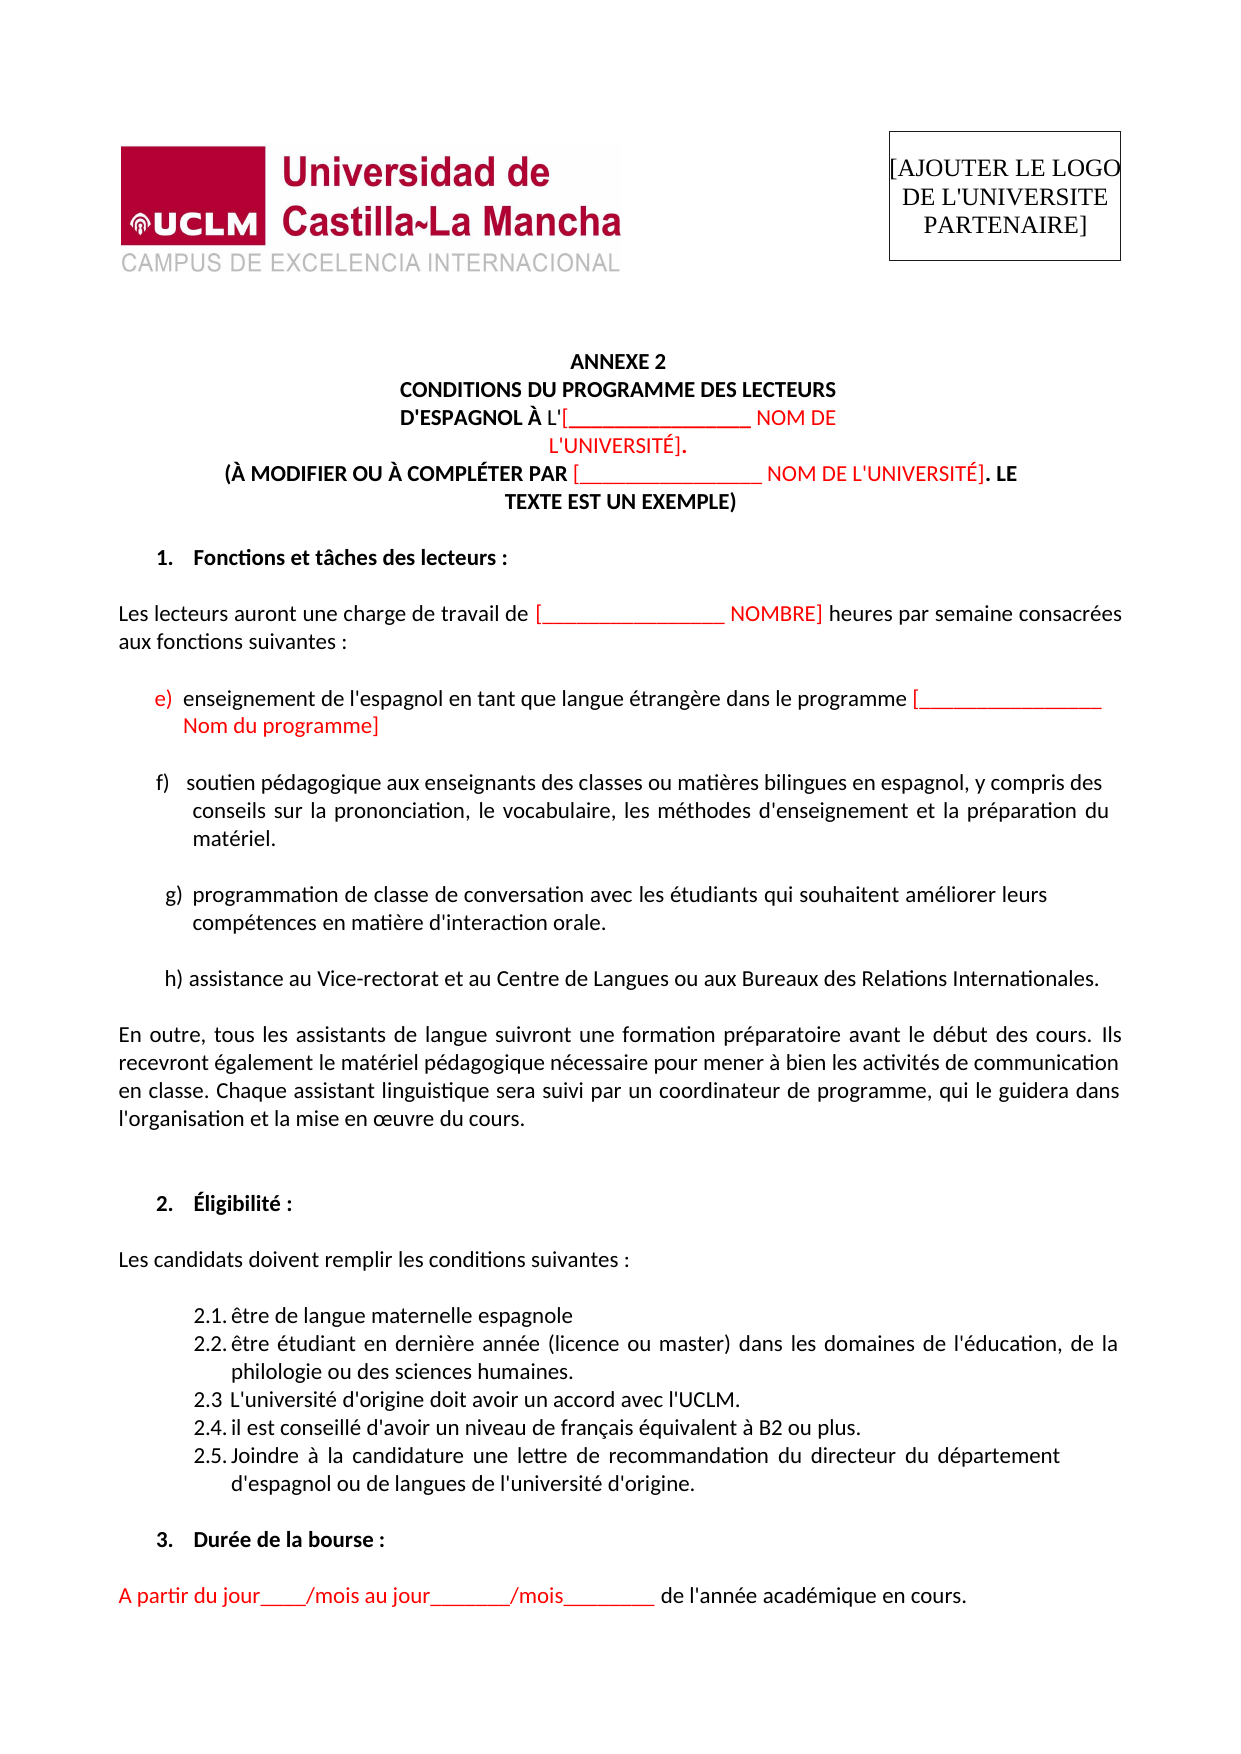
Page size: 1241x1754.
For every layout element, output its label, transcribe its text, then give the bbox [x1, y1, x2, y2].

subtitle Durée de la bourse : [156, 1525, 1134, 1553]
text Les candidats doivent remplir les conditions suivantes : [118, 1245, 1134, 1273]
picture [121, 143, 622, 272]
text A partir du jour____/mois au jour_______/mois________ de l'année académique en cours. [118, 1581, 1134, 1609]
list assistance au Vice-rectorat et au Centre de Langues ou aux Bureaux des Relations Internationales. [164, 964, 1134, 992]
text 2.3 L'université d'origine doit avoir un accord avec l'UCLM. [193, 1385, 1134, 1413]
text Les lecteurs auront une charge de travail de [________________ NOMBRE] heures par semaine consacrées aux fonctions suivantes : [118, 599, 1123, 655]
text CONDITIONS DU PROGRAMME DES LECTEURS D'ESPAGNOL À L'[________________ NOM DE L'UNIVERSITÉ]. [337, 375, 899, 459]
text En outre, tous les assistants de langue suivront une formation préparatoire avant le début des cours. Ils recevront également le matériel pédagogique nécessaire pour mener à bien les activités de communication en classe. Chaque assistant linguistique sera suivi par un coordinateur de programme, qui le guidera dans l'organisation et la mise en œuvre du cours. [118, 1020, 1122, 1132]
list être de langue maternelle espagnole [193, 1301, 1134, 1329]
list enseignement de l'espagnol en tant que langue étrangère dans le programme [________________ Nom du programme] [154, 684, 1134, 740]
list il est conseillé d'avoir un niveau de français équivalent à B2 ou plus. [193, 1413, 1134, 1441]
list Fonctions et tâches des lecteurs : [156, 543, 1134, 571]
list soutien pédagogique aux enseignants des classes ou matières bilingues en espagnol, y compris des conseils sur la prononciation, le vocabulaire, les méthodes d'enseignement et la préparation du matériel. [156, 768, 1113, 852]
subtitle Éligibilité : [156, 1189, 1134, 1217]
text (À MODIFIER OU À COMPLÉTER PAR [________________ NOM DE L'UNIVERSITÉ]. LE TEXTE EST UN EXEMPLE) [197, 459, 1044, 515]
list être étudiant en dernière année (licence ou master) dans les domaines de l'éducation, de la philologie ou des sciences humaines. [193, 1329, 1121, 1385]
subtitle ANNEXE 2 [568, 347, 668, 375]
list programmation de classe de conversation avec les étudiants qui souhaitent améliorer leurs compétences en matière d'interaction orale. [165, 880, 1110, 936]
list Joindre à la candidature une lettre de recommandation du directeur du département d'espagnol ou de langues de l'université d'origine. [193, 1441, 1121, 1497]
